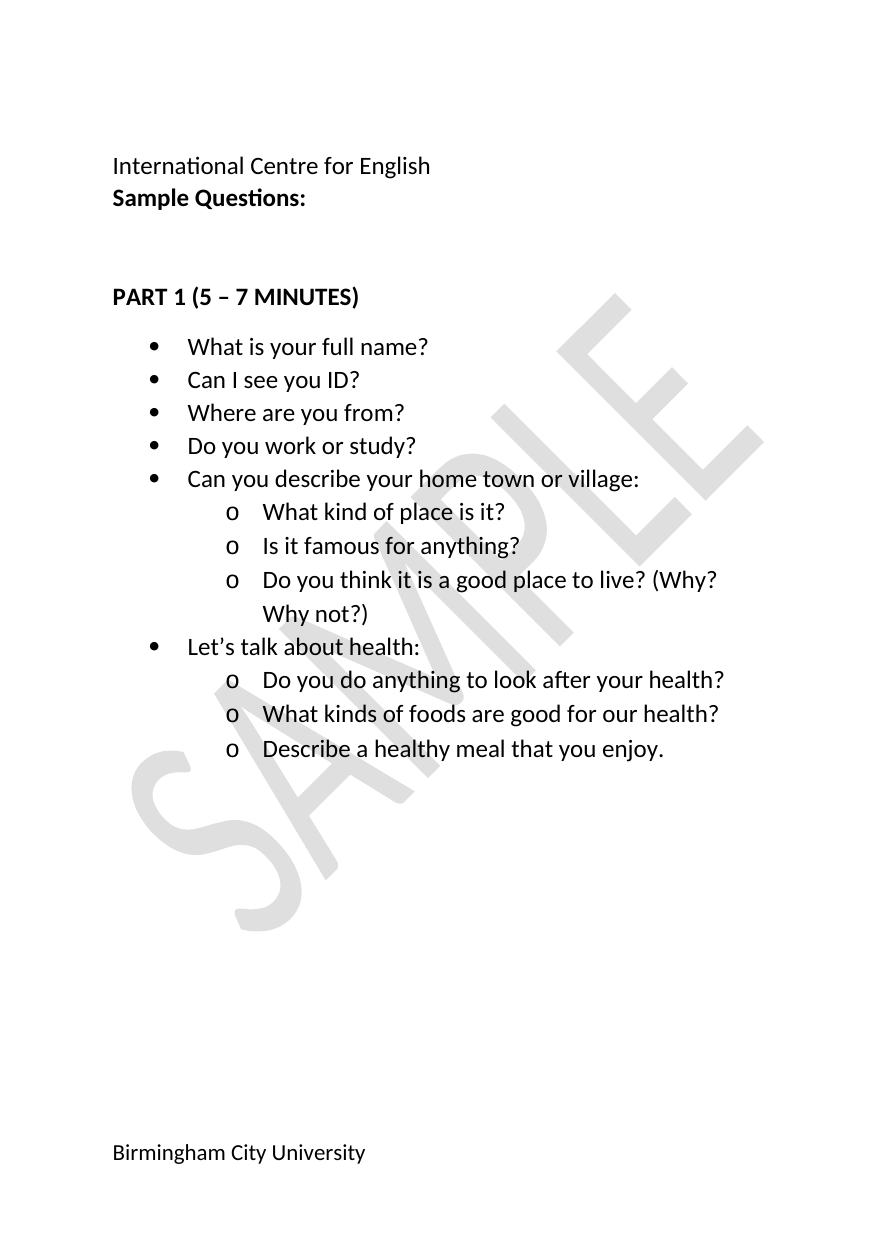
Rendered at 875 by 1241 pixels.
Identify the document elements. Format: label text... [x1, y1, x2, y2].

list What is your full name? [150, 331, 762, 362]
list Do you do anything to look after your health? [225, 664, 762, 696]
list Where are you from? [150, 397, 762, 427]
list Describe a healthy meal that you enjoy. [225, 733, 762, 764]
list What kind of place is it? [225, 496, 762, 527]
list Can you describe your home town or village: [150, 463, 762, 493]
text PART 1 (5 – 7 MINUTES) [112, 281, 762, 312]
list Is it famous for anything? [225, 530, 762, 562]
list What kinds of foods are good for our health? [225, 698, 762, 730]
list Let’s talk about health: [150, 631, 762, 662]
list Do you think it is a good place to live? (Why? Why not?) [225, 564, 762, 629]
text International Centre for English [112, 150, 762, 181]
text Sample Questions: [112, 182, 762, 213]
list Can I see you ID? [150, 364, 762, 394]
list Do you work or study? [150, 430, 762, 460]
